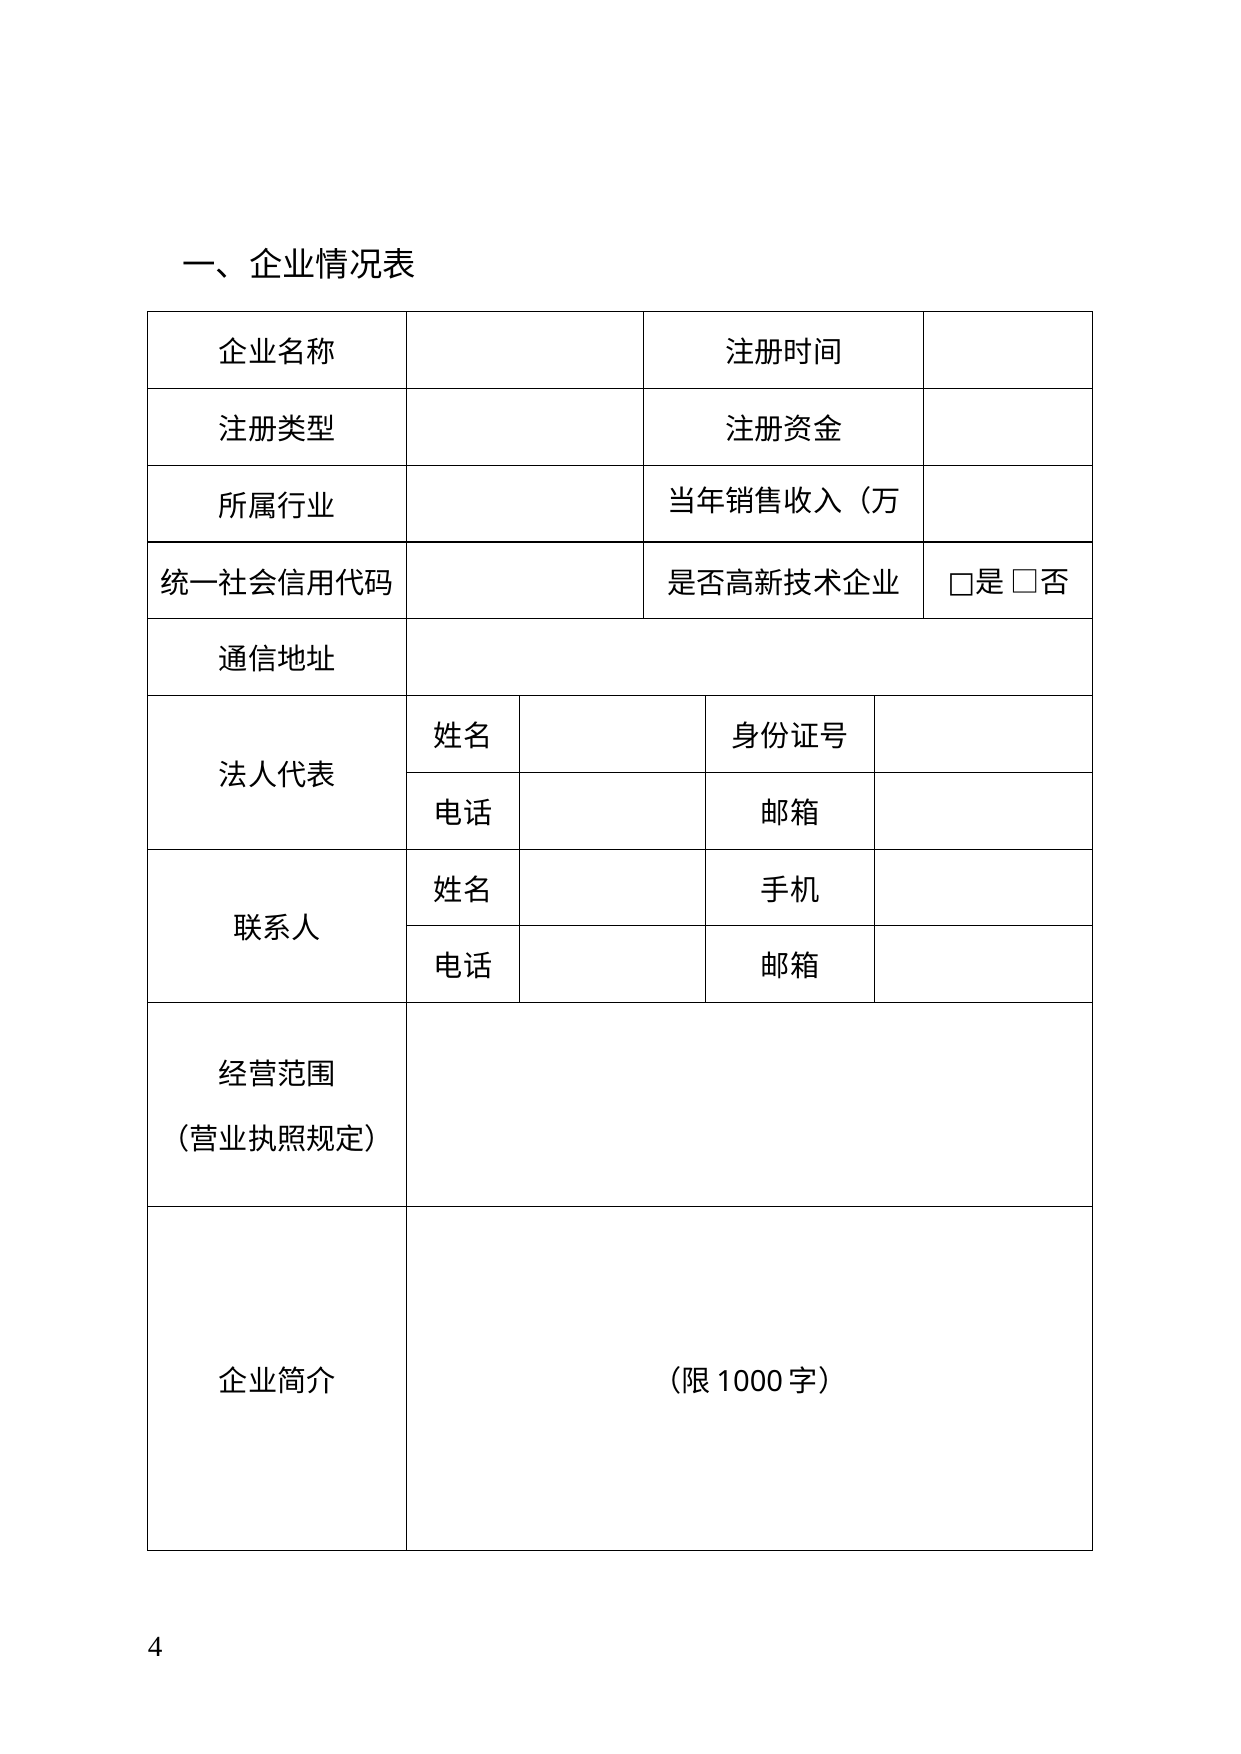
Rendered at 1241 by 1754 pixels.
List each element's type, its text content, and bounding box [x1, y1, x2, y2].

table_cell 所属行业 [148, 466, 406, 541]
table_cell 手机 [706, 850, 874, 925]
text 一、企业情况表 [148, 230, 1093, 295]
table_cell [407, 543, 643, 618]
table_cell [407, 1003, 1092, 1206]
table_cell [875, 926, 1092, 1002]
table_cell 身份证号 [706, 696, 874, 772]
table_cell 电话 [407, 926, 519, 1002]
table_cell 联系人 [148, 850, 406, 1002]
table_cell 姓名 [407, 850, 519, 925]
table_cell [520, 696, 705, 772]
table_cell 注册资金 [644, 389, 923, 465]
table_cell 经营范围 （营业执照规定） [148, 1003, 406, 1206]
table_cell 邮箱 [706, 926, 874, 1002]
table_cell [520, 850, 705, 925]
table_header 企业名称 [148, 312, 406, 388]
table_cell [924, 466, 1092, 541]
table_cell 企业简介 [148, 1207, 406, 1550]
table_cell 当年销售收入（万元） [644, 466, 923, 541]
table_cell 姓名 [407, 696, 519, 772]
table_cell [924, 389, 1092, 465]
table_cell [875, 696, 1092, 772]
table_cell 统一社会信用代码 [148, 543, 406, 618]
table_cell 通信地址 [148, 619, 406, 695]
table_cell [520, 926, 705, 1002]
table_header [924, 312, 1092, 388]
table_cell 电话 [407, 773, 519, 848]
table_cell 是否高新技术企业 [644, 543, 923, 618]
table_cell [875, 850, 1092, 925]
table_cell [407, 466, 643, 541]
table_cell [407, 389, 643, 465]
table_header [407, 312, 643, 388]
table_cell [407, 619, 1092, 695]
table_cell 法人代表 [148, 696, 406, 848]
table_cell （限1000字） [407, 1207, 1092, 1550]
table_cell 注册类型 [148, 389, 406, 465]
table_cell 邮箱 [706, 773, 874, 848]
table_header 注册时间 [644, 312, 923, 388]
table_cell □是 □否 [924, 543, 1092, 618]
table_cell [875, 773, 1092, 848]
table_cell [520, 773, 705, 848]
